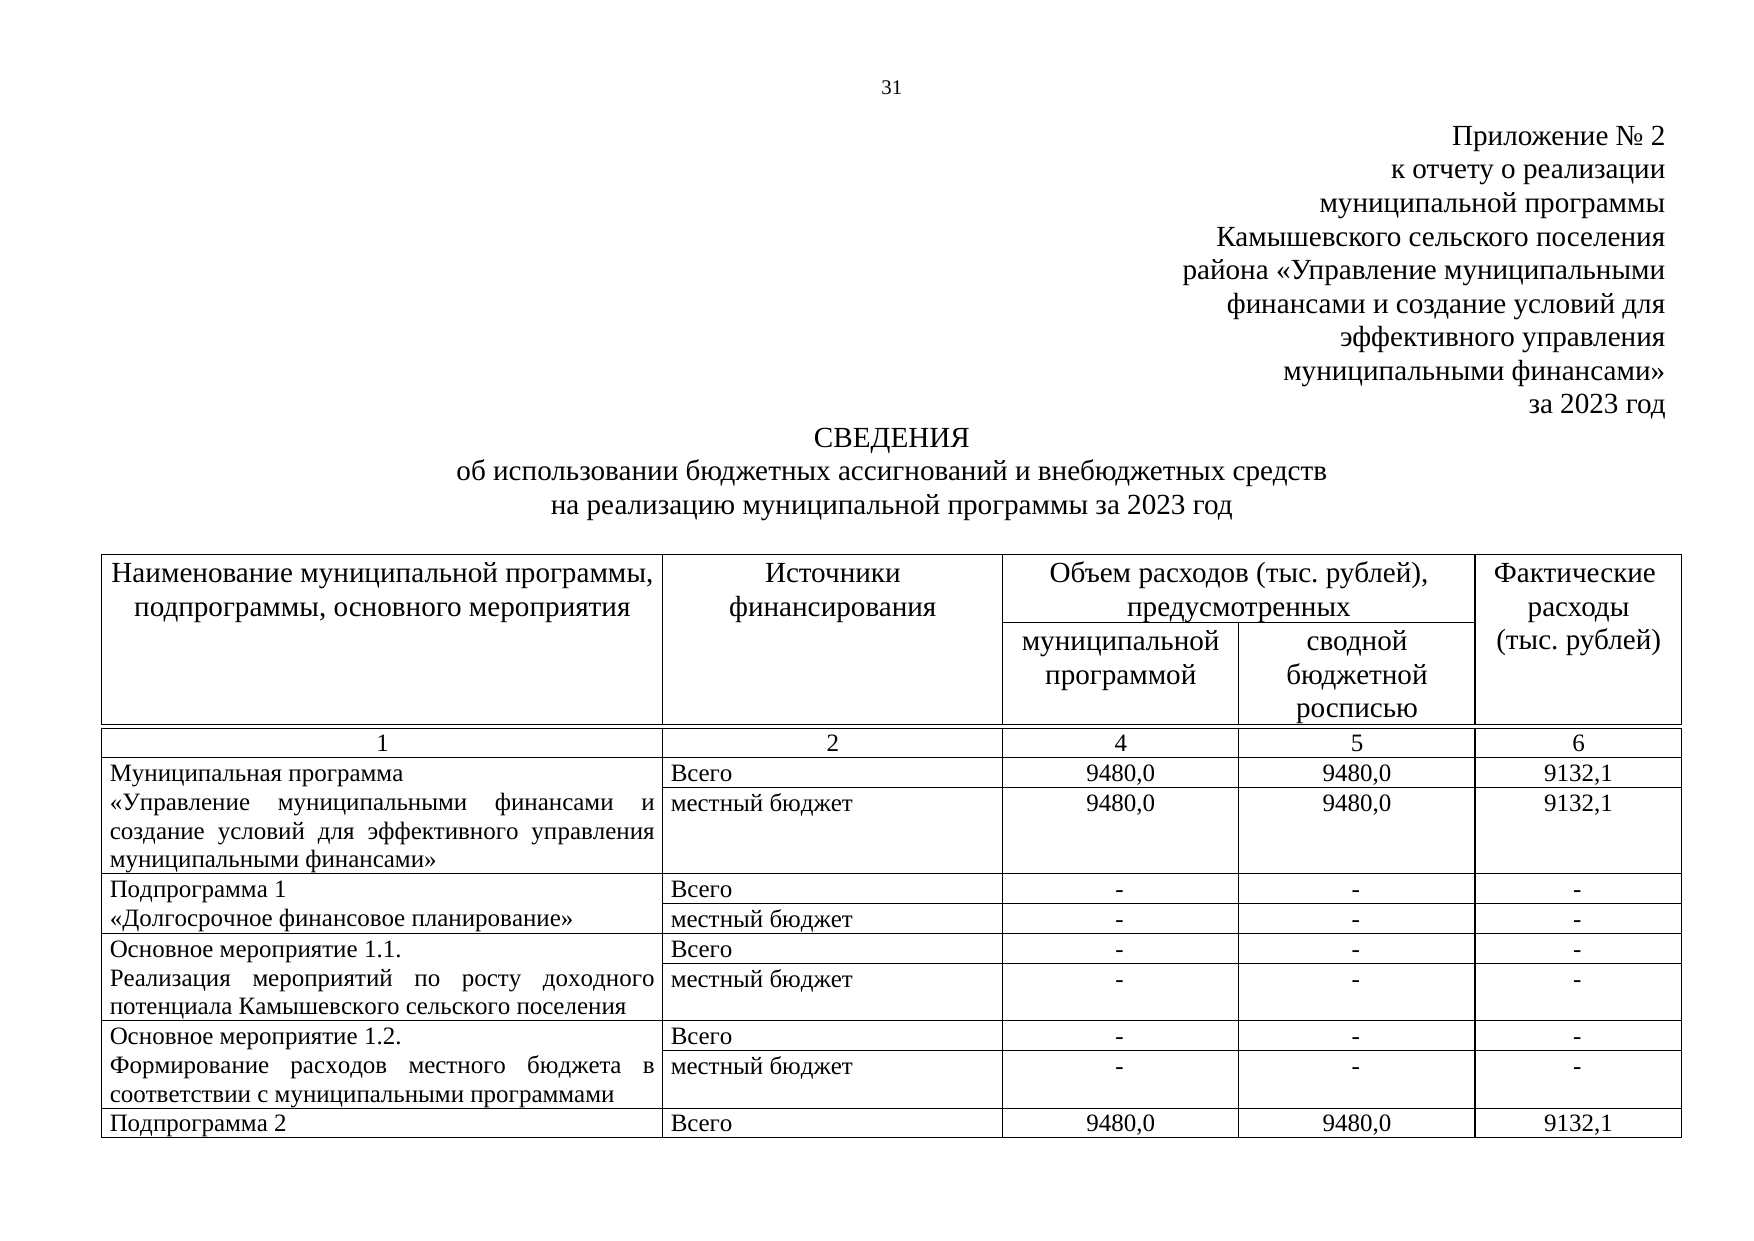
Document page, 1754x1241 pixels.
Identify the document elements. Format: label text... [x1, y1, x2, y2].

table_cell местный бюджет [663, 788, 1002, 873]
table_header 6 [1476, 729, 1681, 757]
table_cell Подпрограмма 1 «Долгосрочное финансовое планирование» [102, 874, 662, 933]
table_cell местный бюджет [663, 1051, 1002, 1107]
table_cell - [1239, 904, 1474, 933]
table_cell Основное мероприятие 1.2. Формирование расходов местного бюджета в соответствии с муниципальными программами [102, 1021, 662, 1107]
text на реализацию муниципальной программы за 2023 год [118, 487, 1665, 521]
table_cell - [1239, 1051, 1474, 1107]
text об использовании бюджетных ассигнований и внебюджетных средств [118, 453, 1665, 487]
table_header Объем расходов (тыс. рублей), предусмотренных [1003, 555, 1474, 622]
table_cell муниципальной программой [1003, 623, 1238, 724]
table_cell - [1239, 964, 1474, 1020]
table_cell - [1239, 1021, 1474, 1050]
table_cell 9132,1 [1476, 758, 1681, 787]
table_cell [102, 1109, 662, 1137]
table_cell - [1003, 904, 1238, 933]
table_cell Всего [663, 874, 1002, 903]
table_cell - [1003, 934, 1238, 963]
table_cell Всего [663, 758, 1002, 787]
table_cell 9480,0 [1003, 788, 1238, 873]
table_cell - [1476, 904, 1681, 933]
table_cell - [1003, 964, 1238, 1020]
text Приложение № 2 [1181, 118, 1665, 152]
table_cell Всего [663, 1109, 1002, 1137]
table_cell Всего [663, 1021, 1002, 1050]
table_cell 9132,1 [1476, 1109, 1681, 1137]
table_cell сводной бюджетной росписью [1239, 623, 1474, 724]
table_cell Всего [663, 934, 1002, 963]
table_cell 9480,0 [1003, 758, 1238, 787]
table_cell 9480,0 [1239, 758, 1474, 787]
table_cell местный бюджет [663, 904, 1002, 933]
table_cell 9480,0 [1003, 1109, 1238, 1137]
table_cell 9480,0 [1239, 1109, 1474, 1137]
table_cell местный бюджет [663, 964, 1002, 1020]
table_cell - [1003, 874, 1238, 903]
table_header 5 [1239, 729, 1474, 757]
text за 2023 год [1167, 386, 1665, 420]
table_header Наименование муниципальной программы, подпрограммы, основного мероприятия [102, 555, 662, 724]
table_header Фактические расходы (тыс. рублей) [1476, 555, 1681, 724]
table_cell - [1476, 964, 1681, 1020]
table_cell Муниципальная программа «Управление муниципальными финансами и создание условий для эффективного управления муниципальными финансами» [102, 758, 662, 873]
text муниципальной программы Камышевского сельского поселения района «Управление муниципальными финансами и создание условий для эффективного управления муниципальными финансами» [1167, 185, 1665, 386]
table_cell - [1239, 934, 1474, 963]
table_header 2 [663, 729, 1002, 757]
table_header Источники финансирования [663, 555, 1002, 724]
table_cell - [1476, 1051, 1681, 1107]
text СВЕДЕНИЯ [118, 420, 1665, 453]
table_cell - [1476, 874, 1681, 903]
table_header 1 [102, 729, 662, 757]
table_cell 9132,1 [1476, 788, 1681, 873]
table_cell - [1003, 1051, 1238, 1107]
table_cell - [1239, 874, 1474, 903]
table_cell - [1003, 1021, 1238, 1050]
table_cell 9480,0 [1239, 788, 1474, 873]
text к отчету о реализации [1181, 152, 1665, 185]
table_header 4 [1003, 729, 1238, 757]
table_cell - [1476, 934, 1681, 963]
table_cell Основное мероприятие 1.1. Реализация мероприятий по росту доходного потенциала Камышевского сельского поселения [102, 934, 662, 1020]
table_cell - [1476, 1021, 1681, 1050]
